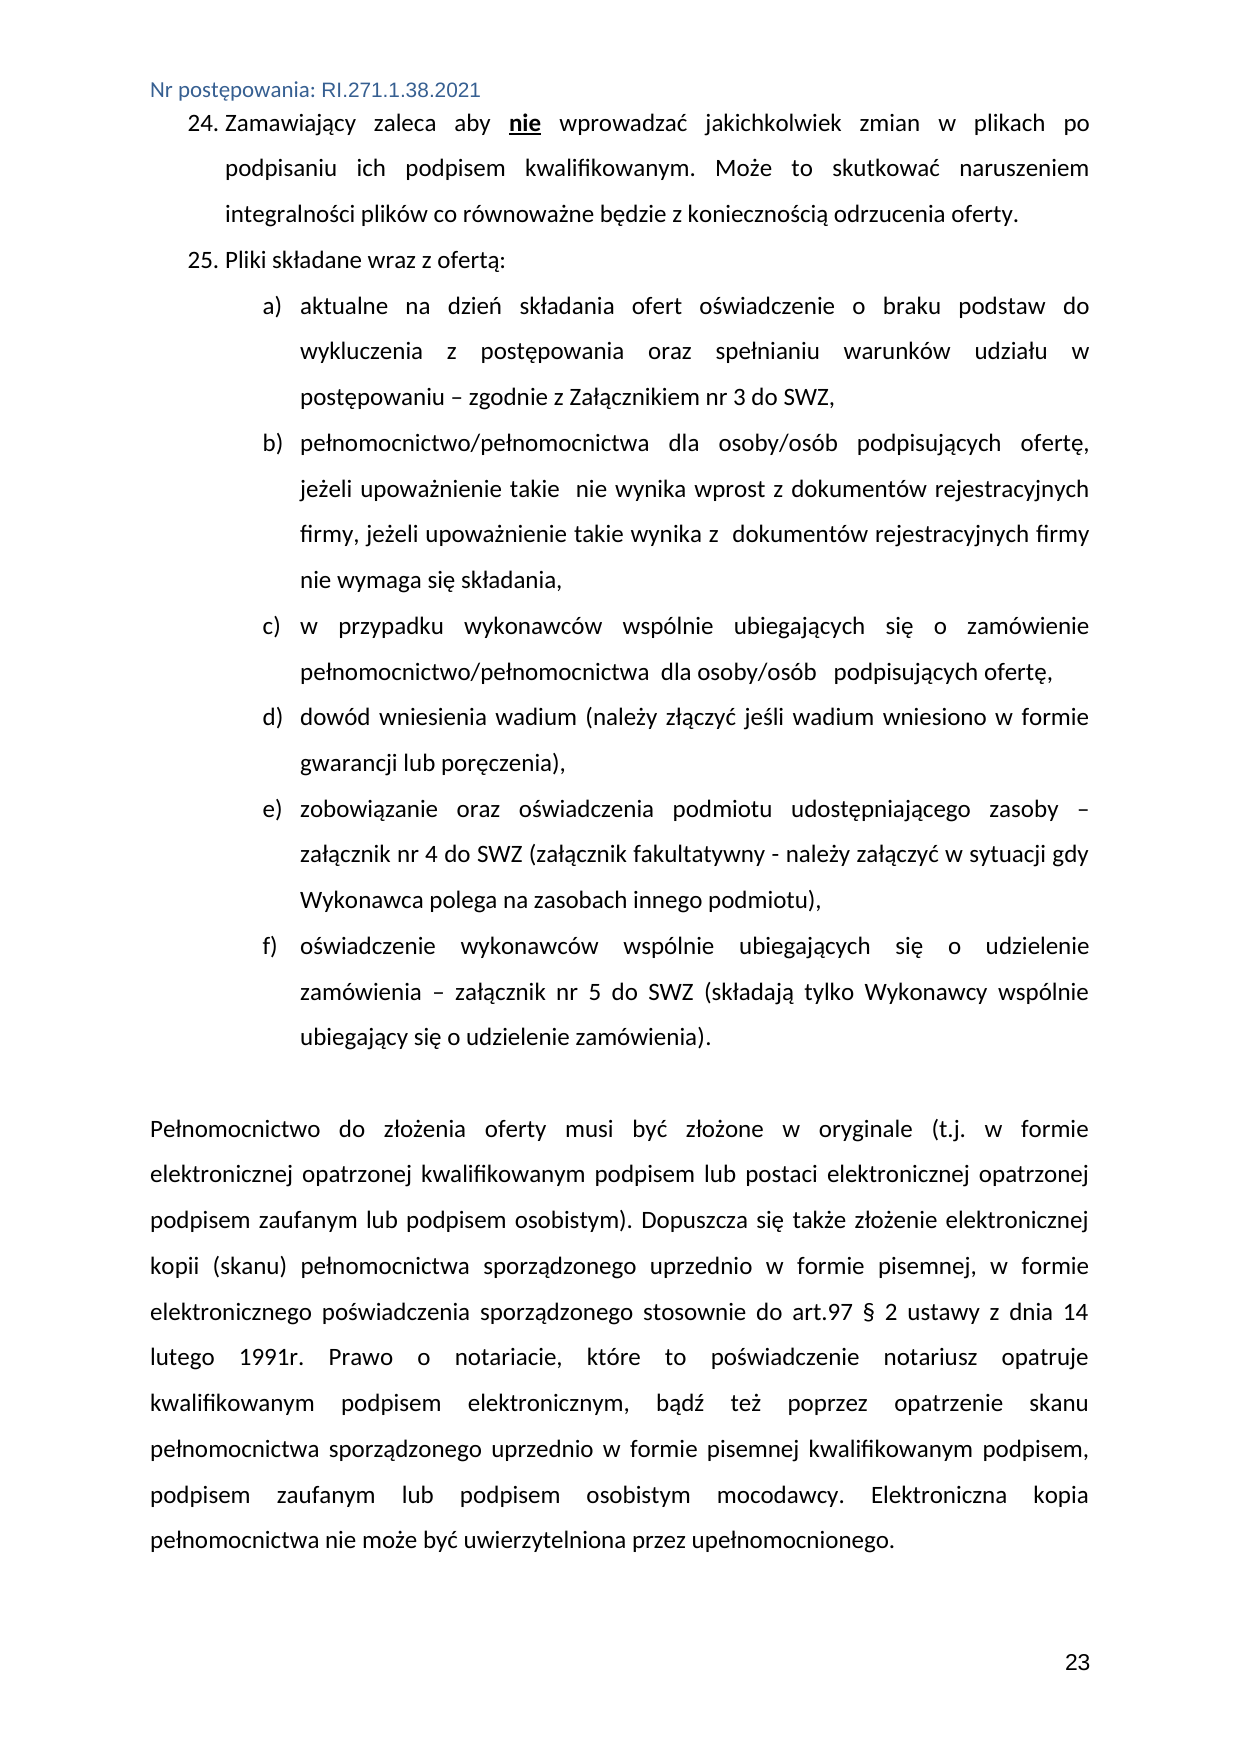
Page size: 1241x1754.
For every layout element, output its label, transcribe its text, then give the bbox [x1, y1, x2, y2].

list pełnomocnictwo/pełnomocnictwa dla osoby/osób podpisujących ofertę, jeżeli upoważnienie takie nie wynika wprost z dokumentów rejestracyjnych firmy, jeżeli upoważnienie takie wynika z dokumentów rejestracyjnych firmy nie wymaga się składania, [262, 427, 1090, 595]
list w przypadku wykonawców wspólnie ubiegających się o zamówienie pełnomocnictwo/pełnomocnictwa dla osoby/osób podpisujących ofertę, [262, 610, 1090, 686]
list Zamawiający zaleca aby nie wprowadzać jakichkolwiek zmian w plikach po podpisaniu ich podpisem kwalifikowanym. Może to skutkować naruszeniem integralności plików co równoważne będzie z koniecznością odrzucenia oferty. [187, 107, 1090, 229]
list oświadczenie wykonawców wspólnie ubiegających się o udzielenie zamówienia – załącznik nr 5 do SWZ (składają tylko Wykonawcy wspólnie ubiegający się o udzielenie zamówienia). [262, 930, 1090, 1052]
list Pliki składane wraz z ofertą: [187, 244, 1090, 274]
text Pełnomocnictwo do złożenia oferty musi być złożone w oryginale (t.j. w formie elektronicznej opatrzonej kwalifikowanym podpisem lub postaci elektronicznej opatrzonej podpisem zaufanym lub podpisem osobistym). Dopuszcza się także złożenie elektronicznej kopii (skanu) pełnomocnictwa sporządzonego uprzednio w formie pisemnej, w formie elektronicznego poświadczenia sporządzonego stosownie do art.97 § 2 ustawy z dnia 14 lutego 1991r. Prawo o notariacie, które to poświadczenie notariusz opatruje kwalifikowanym podpisem elektronicznym, bądź też poprzez opatrzenie skanu pełnomocnictwa sporządzonego uprzednio w formie pisemnej kwalifikowanym podpisem, podpisem zaufanym lub podpisem osobistym mocodawcy. Elektroniczna kopia pełnomocnictwa nie może być uwierzytelniona przez upełnomocnionego. [150, 1113, 1090, 1555]
list aktualne na dzień składania ofert oświadczenie o braku podstaw do wykluczenia z postępowania oraz spełnianiu warunków udziału w postępowaniu – zgodnie z Załącznikiem nr 3 do SWZ, [262, 290, 1090, 412]
list zobowiązanie oraz oświadczenia podmiotu udostępniającego zasoby – załącznik nr 4 do SWZ (załącznik fakultatywny - należy załączyć w sytuacji gdy Wykonawca polega na zasobach innego podmiotu), [262, 793, 1090, 915]
list dowód wniesienia wadium (należy złączyć jeśli wadium wniesiono w formie gwarancji lub poręczenia), [262, 701, 1090, 778]
